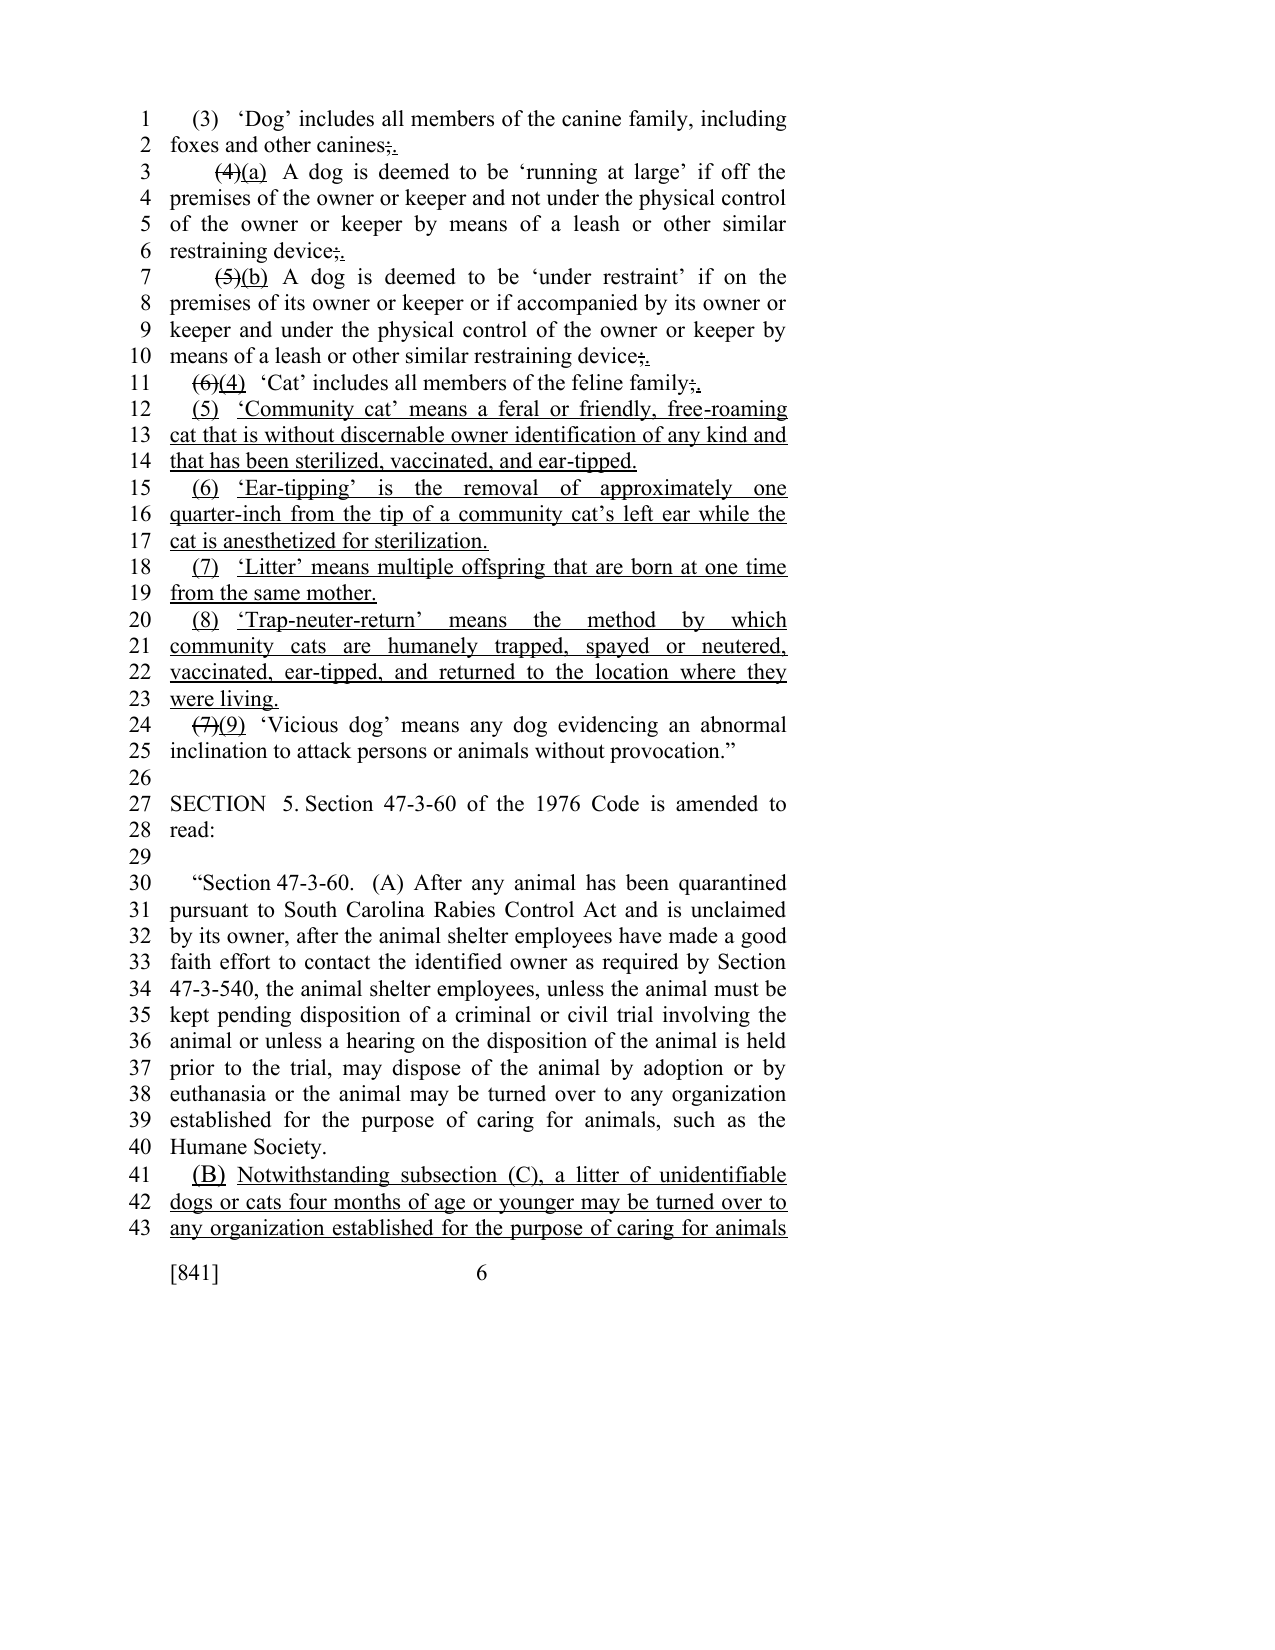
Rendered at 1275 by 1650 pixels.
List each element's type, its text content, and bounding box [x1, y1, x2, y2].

text (3) ‘Dog’ includes all members of the canine family, including foxes and other canines;. [169, 105, 787, 158]
text (5)(b) A dog is deemed to be ‘under restraint’ if on the premises of its owner or keeper or if accompanied by its owner or keeper and under the physical control of the owner or keeper by means of a leash or other similar restraining device;. [169, 263, 787, 368]
list (5) ‘Community cat’ means a feral or friendly, free-roaming cat that is without discernable owner identification of any kind and that has been sterilized, vaccinated, and ear-tipped. [169, 445, 787, 474]
text (8) ‘Trap-neuter-return’ means the method by which community cats are humanely trapped, spayed or neutered, vaccinated, ear-tipped, and returned to the location where they were living. [169, 656, 787, 681]
list (6) ‘Ear-tipping’ is the removal of approximately one quarter-inch from the tip of a community cat’s left ear while the cat is anesthetized for sterilization. [169, 474, 787, 523]
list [169, 1212, 787, 1237]
text (8) ‘Trap-neuter-return’ means the method by which community cats are humanely trapped, spayed or neutered, vaccinated, ear-tipped, and returned to the location where they were living. [169, 682, 787, 711]
text (7)(9) ‘Vicious dog’ means any dog evidencing an abnormal inclination to attack persons or animals without provocation.” [169, 711, 787, 764]
text (6)(4) ‘Cat’ includes all members of the feline family;. [169, 368, 787, 395]
text SECTION 5. Section 47-3-60 of the 1976 Code is amended to read: [169, 790, 787, 843]
text (4)(a) A dog is deemed to be ‘running at large’ if off the premises of the owner or keeper and not under the physical control of the owner or keeper by means of a leash or other similar restraining device;. [169, 158, 787, 263]
text (7) ‘Litter’ means multiple offspring that are born at one time from the same mother. [169, 553, 787, 606]
list (6) ‘Ear-tipping’ is the removal of approximately one quarter-inch from the tip of a community cat’s left ear while the cat is anesthetized for sterilization. [169, 524, 787, 553]
text “Section 47-3-60. (A) After any animal has been quarantined pursuant to South Carolina Rabies Control Act and is unclaimed by its owner, after the animal shelter employees have made a good faith effort to contact the identified owner as required by Section 47-3-540, the animal shelter employees, unless the animal must be kept pending disposition of a criminal or civil trial involving the animal or unless a hearing on the disposition of the animal is held prior to the trial, may dispose of the animal by adoption or by euthanasia or the animal may be turned over to any organization established for the purpose of caring for animals, such as the Humane Society. [169, 869, 787, 1159]
text (8) ‘Trap-neuter-return’ means the method by which community cats are humanely trapped, spayed or neutered, vaccinated, ear-tipped, and returned to the location where they were living. [169, 606, 787, 655]
list (5) ‘Community cat’ means a feral or friendly, free-roaming cat that is without discernable owner identification of any kind and that has been sterilized, vaccinated, and ear-tipped. [169, 395, 787, 444]
